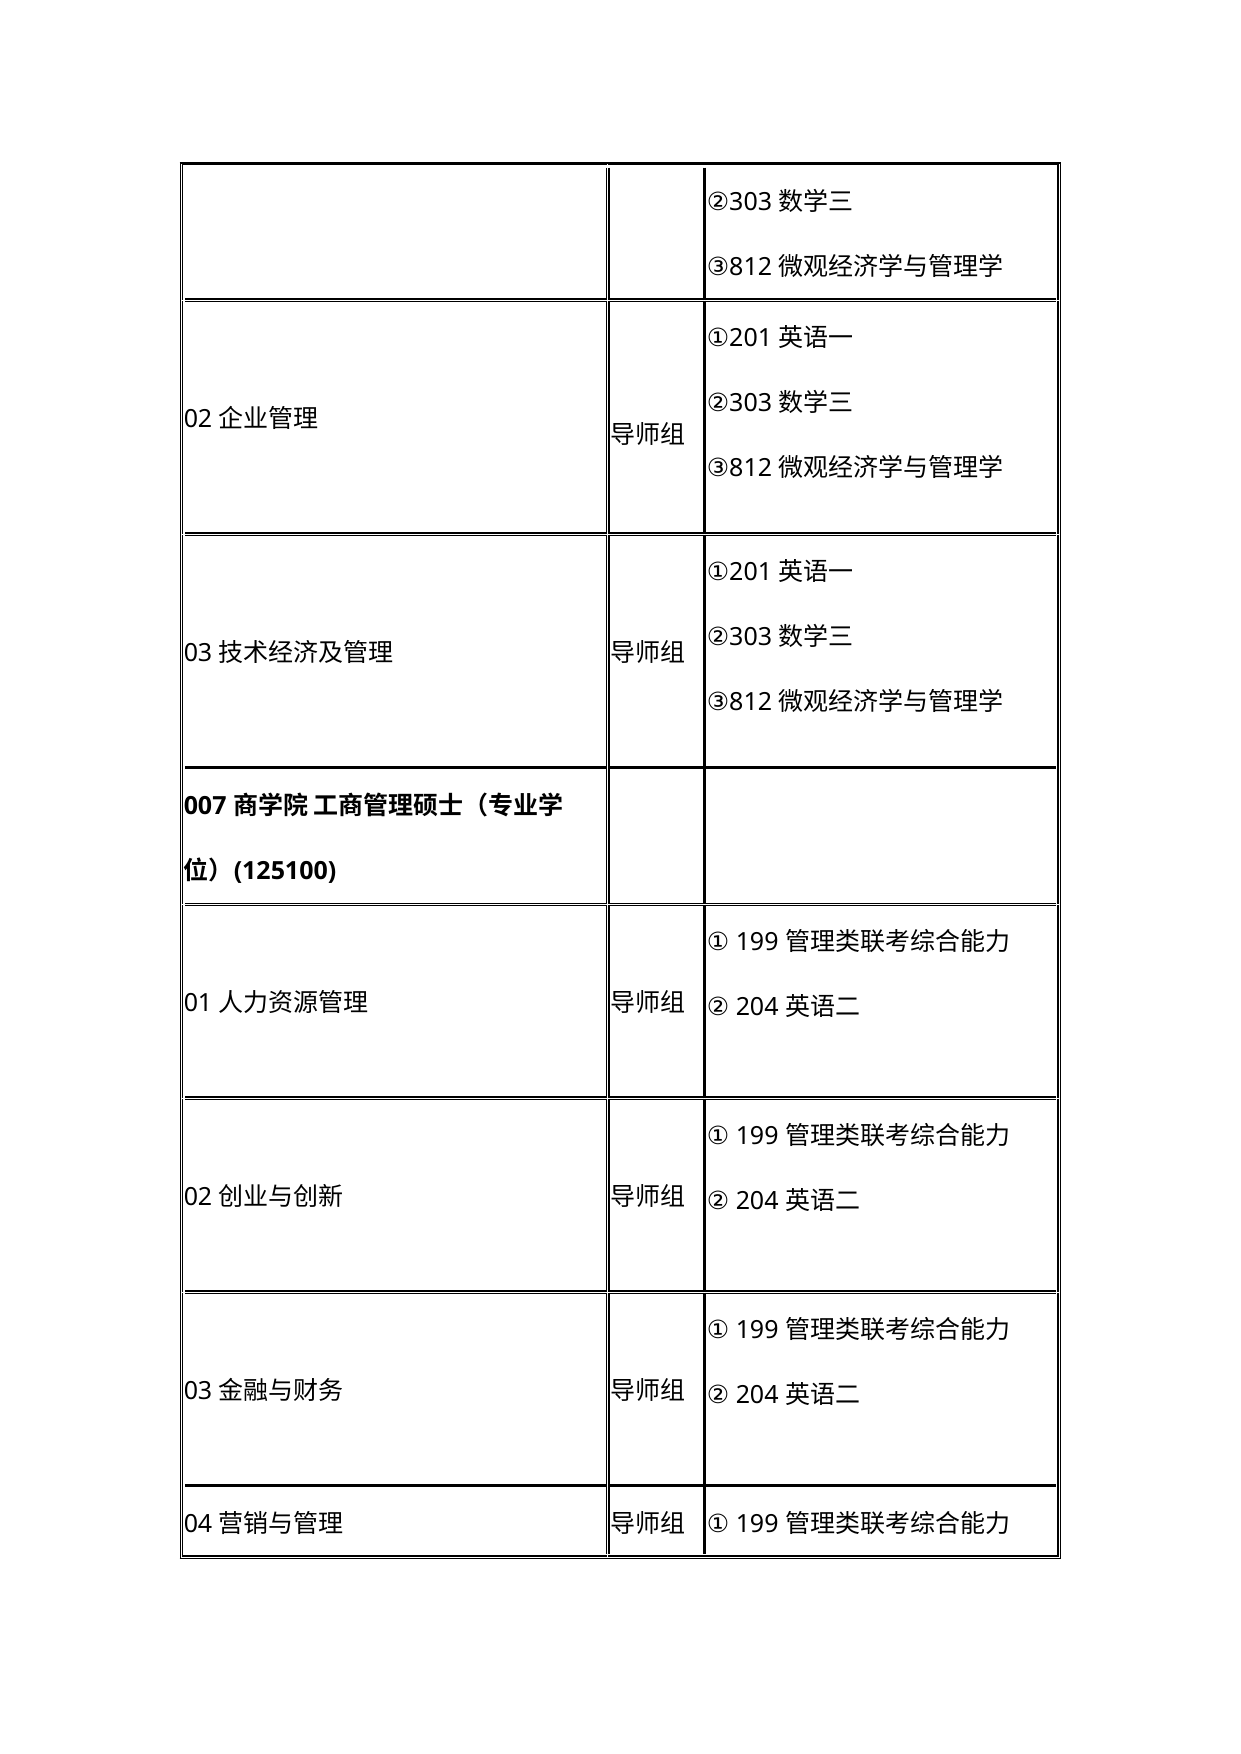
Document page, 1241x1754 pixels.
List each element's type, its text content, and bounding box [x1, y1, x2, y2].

table_cell 007 商学院 工商管理硕士（专业学位）(125100) [183, 766, 606, 902]
table_cell 02 创业与创新 [183, 1096, 606, 1290]
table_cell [704, 1484, 1057, 1555]
table_cell ①201 英语一 ②303 数学三 ③812 微观经济学与管理学 [706, 298, 1058, 532]
table_cell ①201 英语一 ②303 数学三 ③812 微观经济学与管理学 [706, 532, 1058, 766]
table_cell 01 人力资源管理 [183, 903, 606, 1096]
table_cell 导师组 [608, 1487, 704, 1555]
table_cell 03 技术经济及管理 [183, 532, 606, 766]
table_cell 02 企业管理 [183, 298, 606, 532]
table_cell 导师组 [610, 906, 703, 1096]
table_cell 导师组 [608, 165, 704, 298]
table_cell 04 营销与管理 [183, 1484, 608, 1555]
table_cell 导师组 [610, 1294, 703, 1484]
table_cell 导师组 [610, 536, 703, 766]
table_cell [704, 165, 1057, 298]
table_cell ① 199 管理类联考综合能力 ② 204 英语二 [706, 1290, 1058, 1484]
table_cell 01 会计学 [183, 164, 608, 298]
table_cell [610, 769, 703, 902]
table_cell [706, 766, 1057, 902]
table_cell ① 199 管理类联考综合能力 ② 204 英语二 [706, 1096, 1058, 1290]
table_cell 03 金融与财务 [183, 1290, 606, 1484]
table_cell 导师组 [610, 1100, 703, 1290]
table_cell ① 199 管理类联考综合能力 ② 204 英语二 [706, 903, 1058, 1096]
table_cell 导师组 [610, 302, 703, 532]
